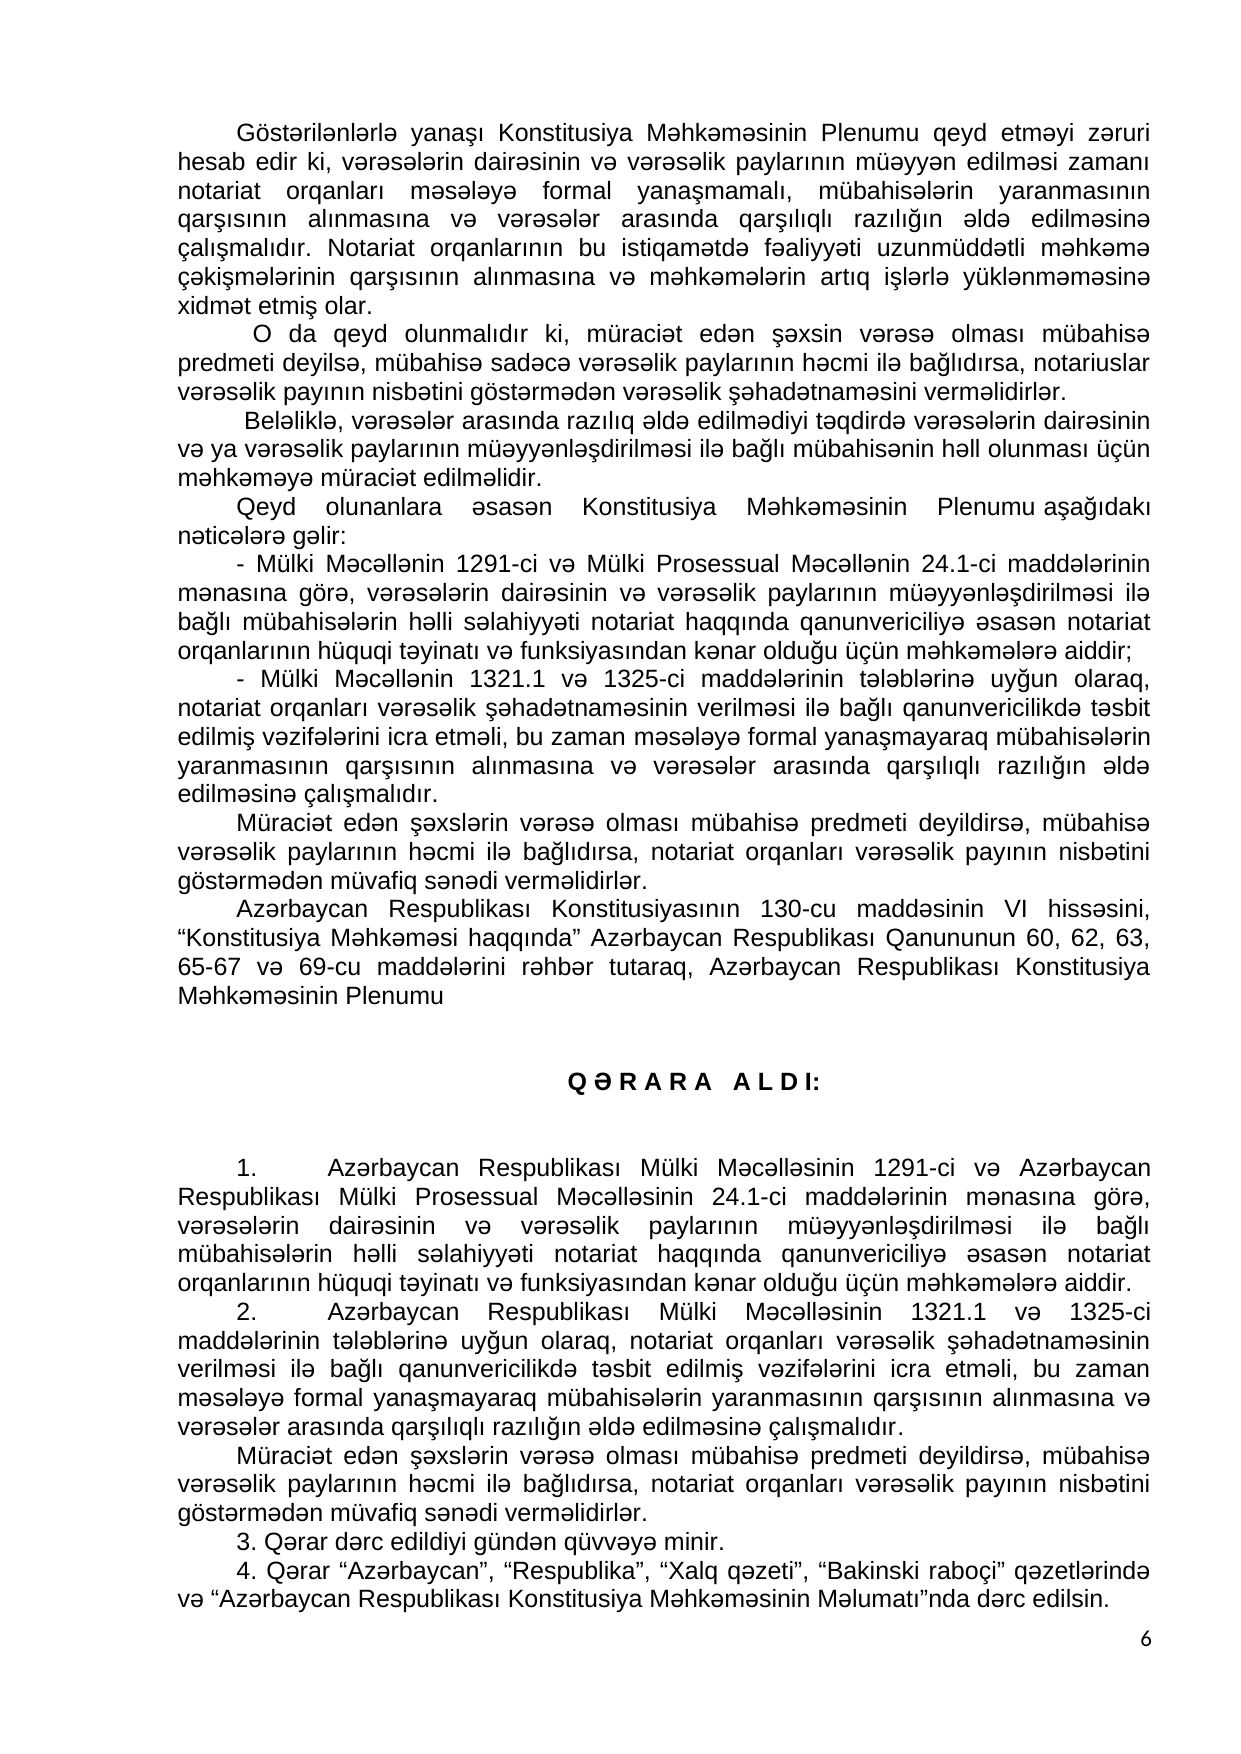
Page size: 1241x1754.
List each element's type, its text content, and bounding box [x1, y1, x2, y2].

text - Mülki Məcəllənin 1321.1 və 1325-ci maddələrinin tələblərinə uyğun olaraq, notariat orqanları vərəsəlik şəhadətnaməsinin verilməsi ilə bağlı qanunvericilikdə təsbit edilmiş vəzifələrini icra etməli, bu zaman məsələyə formal yanaşmayaraq mübahisələrin yaranmasının qarşısının alınmasına və vərəsələr arasında qarşılıqlı razılığın əldə edilməsinə çalışmalıdır. [177, 664, 1152, 808]
text Q Ə R A R A A L D I: [177, 1067, 1152, 1096]
text O da qeyd olunmalıdır ki, müraciət edən şəxsin vərəsə olması mübahisə predmeti deyilsə, mübahisə sadəcə vərəsəlik paylarının həcmi ilə bağlıdırsa, notariuslar vərəsəlik payının nisbətini göstərmədən vərəsəlik şəhadətnaməsini verməlidirlər. [177, 319, 1152, 406]
text 3. Qərar dərc edildiyi gündən qüvvəyə minir. [177, 1527, 1152, 1556]
text - Mülki Məcəllənin 1291-ci və Mülki Prosessual Məcəllənin 24.1-ci maddələrinin mənasına görə, vərəsələrin dairəsinin və vərəsəlik paylarının müəyyənləşdirilməsi ilə bağlı mübahisələrin həlli səlahiyyəti notariat haqqında qanunvericiliyə əsasən notariat orqanlarının hüquqi təyinatı və funksiyasından kənar olduğu üçün məhkəmələrə aiddir; [177, 549, 1152, 664]
text Qeyd olunanlara əsasən Konstitusiya Məhkəməsinin Plenumu aşağıdakı nəticələrə gəlir: [177, 492, 1152, 549]
text 4. Qərar “Azərbaycan”, “Respublika”, “Xalq qəzeti”, “Bakinski raboçi” qəzetlərində və “Azərbaycan Respublikası Konstitusiya Məhkəməsinin Məlumatı”nda dərc edilsin. [177, 1556, 1152, 1613]
list Azərbaycan Respublikası Mülki Məcəlləsinin 1291-ci və Azərbaycan Respublikası Mülki Prosessual Məcəlləsinin 24.1-ci maddələrinin mənasına görə, vərəsələrin dairəsinin və vərəsəlik paylarının müəyyənləşdirilməsi ilə bağlı mübahisələrin həlli səlahiyyəti notariat haqqında qanunvericiliyə əsasən notariat orqanlarının hüquqi təyinatı və funksiyasından kənar olduğu üçün məhkəmələrə aiddir. [177, 1153, 1152, 1297]
text Beləliklə, vərəsələr arasında razılıq əldə edilmədiyi təqdirdə vərəsələrin dairəsinin və ya vərəsəlik paylarının müəyyənləşdirilməsi ilə bağlı mübahisənin həll olunması üçün məhkəməyə müraciət edilməlidir. [177, 406, 1152, 492]
text Göstərilənlərlə yanaşı Konstitusiya Məhkəməsinin Plenumu qeyd etməyi zəruri hesab edir ki, vərəsələrin dairəsinin və vərəsəlik paylarının müəyyən edilməsi zamanı notariat orqanları məsələyə formal yanaşmamalı, mübahisələrin yaranmasının qarşısının alınmasına və vərəsələr arasında qarşılıqlı razılığın əldə edilməsinə çalışmalıdır. Notariat orqanlarının bu istiqamətdə fəaliyyəti uzunmüddətli məhkəmə çəkişmələrinin qarşısının alınmasına və məhkəmələrin artıq işlərlə yüklənməməsinə xidmət etmiş olar. [177, 118, 1152, 319]
list Azərbaycan Respublikası Mülki Məcəlləsinin 1321.1 və 1325-ci maddələrinin tələblərinə uyğun olaraq, notariat orqanları vərəsəlik şəhadətnaməsinin verilməsi ilə bağlı qanunvericilikdə təsbit edilmiş vəzifələrini icra etməli, bu zaman məsələyə formal yanaşmayaraq mübahisələrin yaranmasının qarşısının alınmasına və vərəsələr arasında qarşılıqlı razılığın əldə edilməsinə çalışmalıdır. [177, 1297, 1152, 1441]
text Azərbaycan Respublikası Konstitusiyasının 130-cu maddəsinin VI hissəsini, “Konstitusiya Məhkəməsi haqqında” Azərbaycan Respublikası Qanununun 60, 62, 63, 65-67 və 69-cu maddələrini rəhbər tutaraq, Azərbaycan Respublikası Konstitusiya Məhkəməsinin Plenumu [177, 894, 1152, 1009]
text Müraciət edən şəxslərin vərəsə olması mübahisə predmeti deyildirsə, mübahisə vərəsəlik paylarının həcmi ilə bağlıdırsa, notariat orqanları vərəsəlik payının nisbətini göstərmədən müvafiq sənədi verməlidirlər. [177, 1441, 1152, 1527]
text Müraciət edən şəxslərin vərəsə olması mübahisə predmeti deyildirsə, mübahisə vərəsəlik paylarının həcmi ilə bağlıdırsa, notariat orqanları vərəsəlik payının nisbətini göstərmədən müvafiq sənədi verməlidirlər. [177, 808, 1152, 894]
